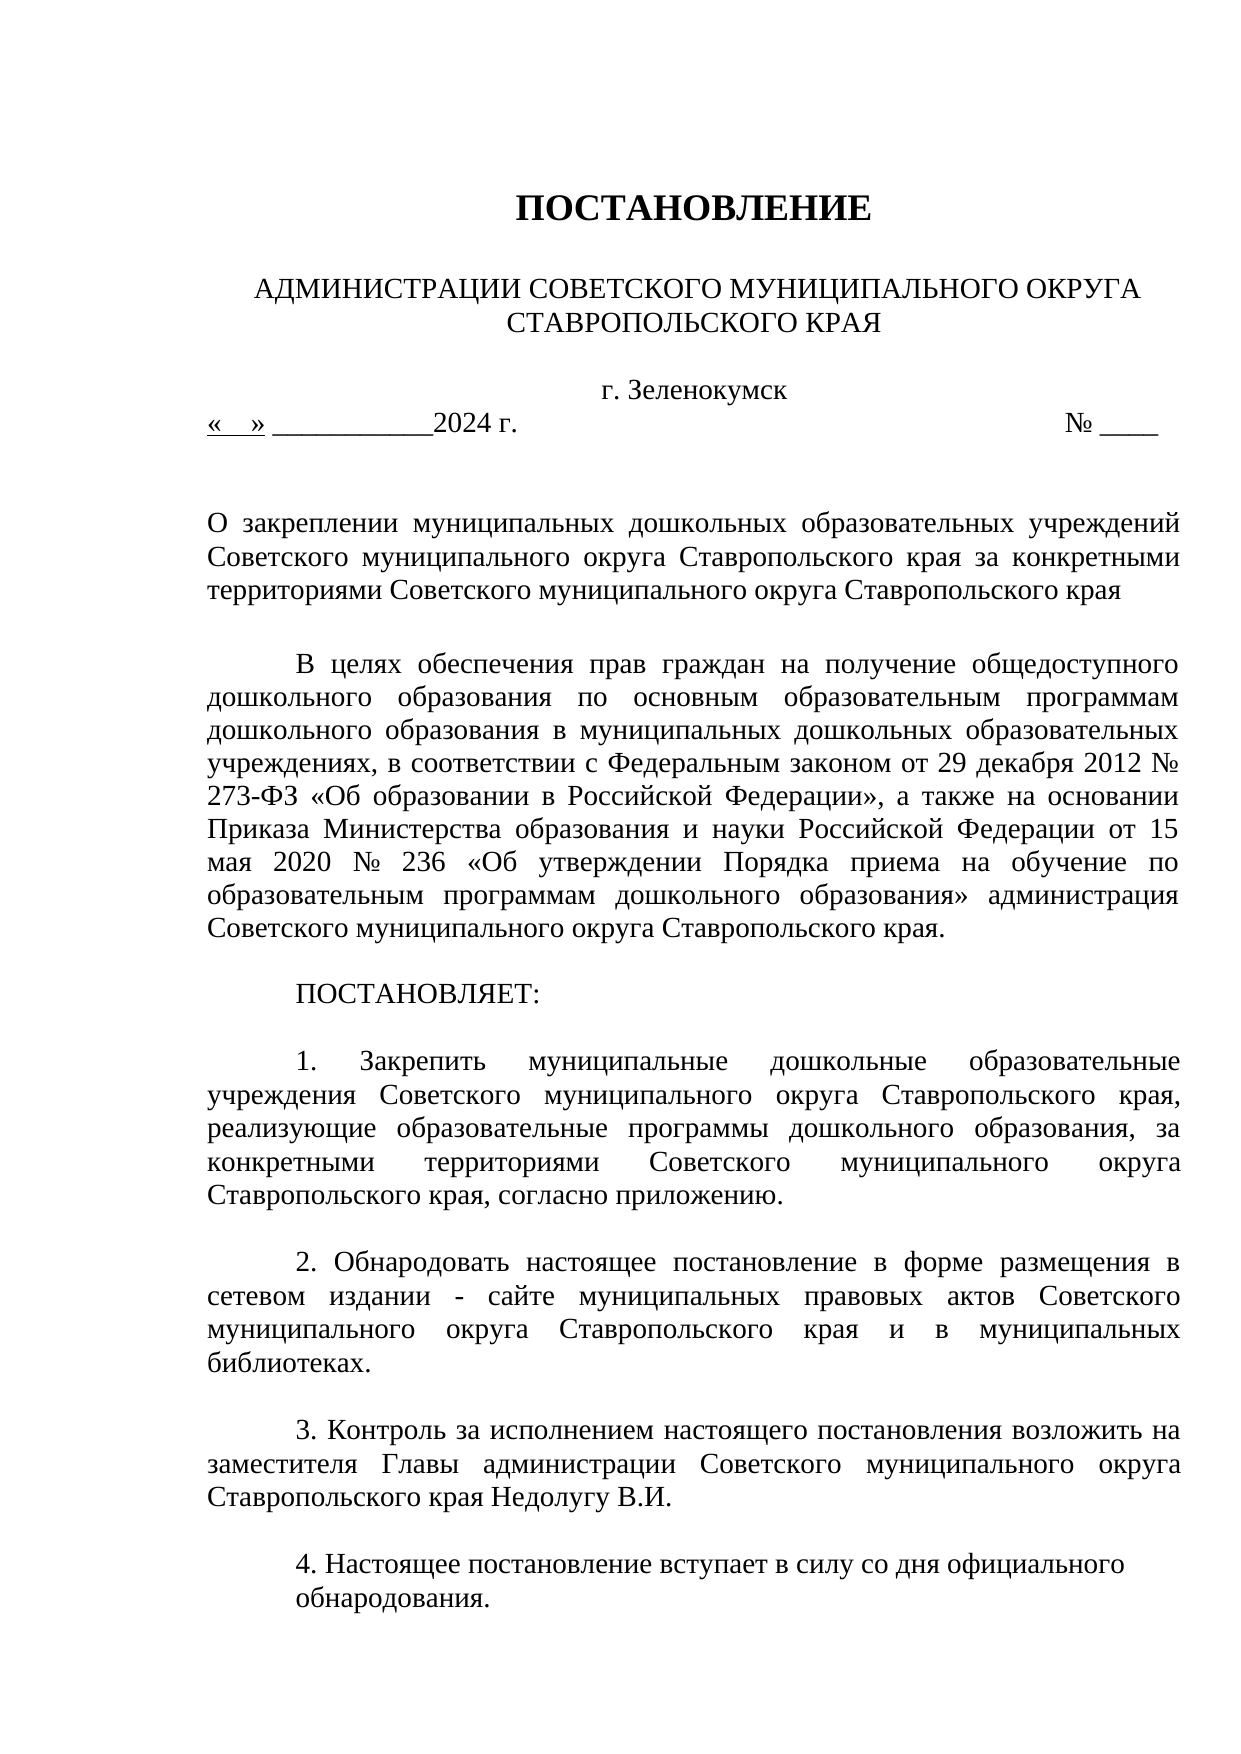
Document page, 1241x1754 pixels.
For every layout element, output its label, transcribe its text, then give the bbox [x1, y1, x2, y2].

text 2. Обнародовать настоящее постановление в форме размещения в сетевом издании - сайте муниципальных правовых актов Советского муниципального округа Ставропольского края и в муниципальных библиотеках. [207, 1244, 1181, 1379]
text г. Зеленокумск [207, 372, 1181, 406]
text 3. Контроль за исполнением настоящего постановления возложить на заместителя Главы администрации Советского муниципального округа Ставропольского края Недолугу В.И. [207, 1412, 1181, 1513]
text ПОСТАНОВЛЕНИЕ [207, 185, 1181, 228]
text ПОСТАНОВЛЯЕТ: [207, 977, 1177, 1010]
text 1. Закрепить муниципальные дошкольные образовательные учреждения Советского муниципального округа Ставропольского края, реализующие образовательные программы дошкольного образования, за конкретными территориями Советского муниципального округа Ставропольского края, согласно приложению. [207, 1043, 1181, 1211]
text АДМИНИСТРАЦИИ СОВЕТСКОГО МУНИЦИПАЛЬНОГО ОКРУГА [207, 271, 1181, 305]
text 4. Настоящее постановление вступает в силу со дня официального [207, 1546, 1181, 1580]
text О закреплении муниципальных дошкольных образовательных учреждений Советского муниципального округа Ставропольского края за конкретными территориями Советского муниципального округа Ставропольского края [207, 505, 1181, 606]
text « » ___________2024 г. № ____ [207, 406, 1181, 439]
text СТАВРОПОЛЬСКОГО КРАЯ [207, 305, 1181, 338]
text обнародования. [207, 1580, 1181, 1613]
text В целях обеспечения прав граждан на получение общедоступного дошкольного образования по основным образовательным программам дошкольного образования в муниципальных дошкольных образовательных учреждениях, в соответствии с Федеральным законом от 29 декабря 2012 № 273-ФЗ «Об образовании в Российской Федерации», а также на основании Приказа Министерства образования и науки Российской Федерации от 15 мая 2020 № 236 «Об утверждении Порядка приема на обучение по образовательным программам дошкольного образования» администрация Советского муниципального округа Ставропольского края. [207, 647, 1179, 944]
